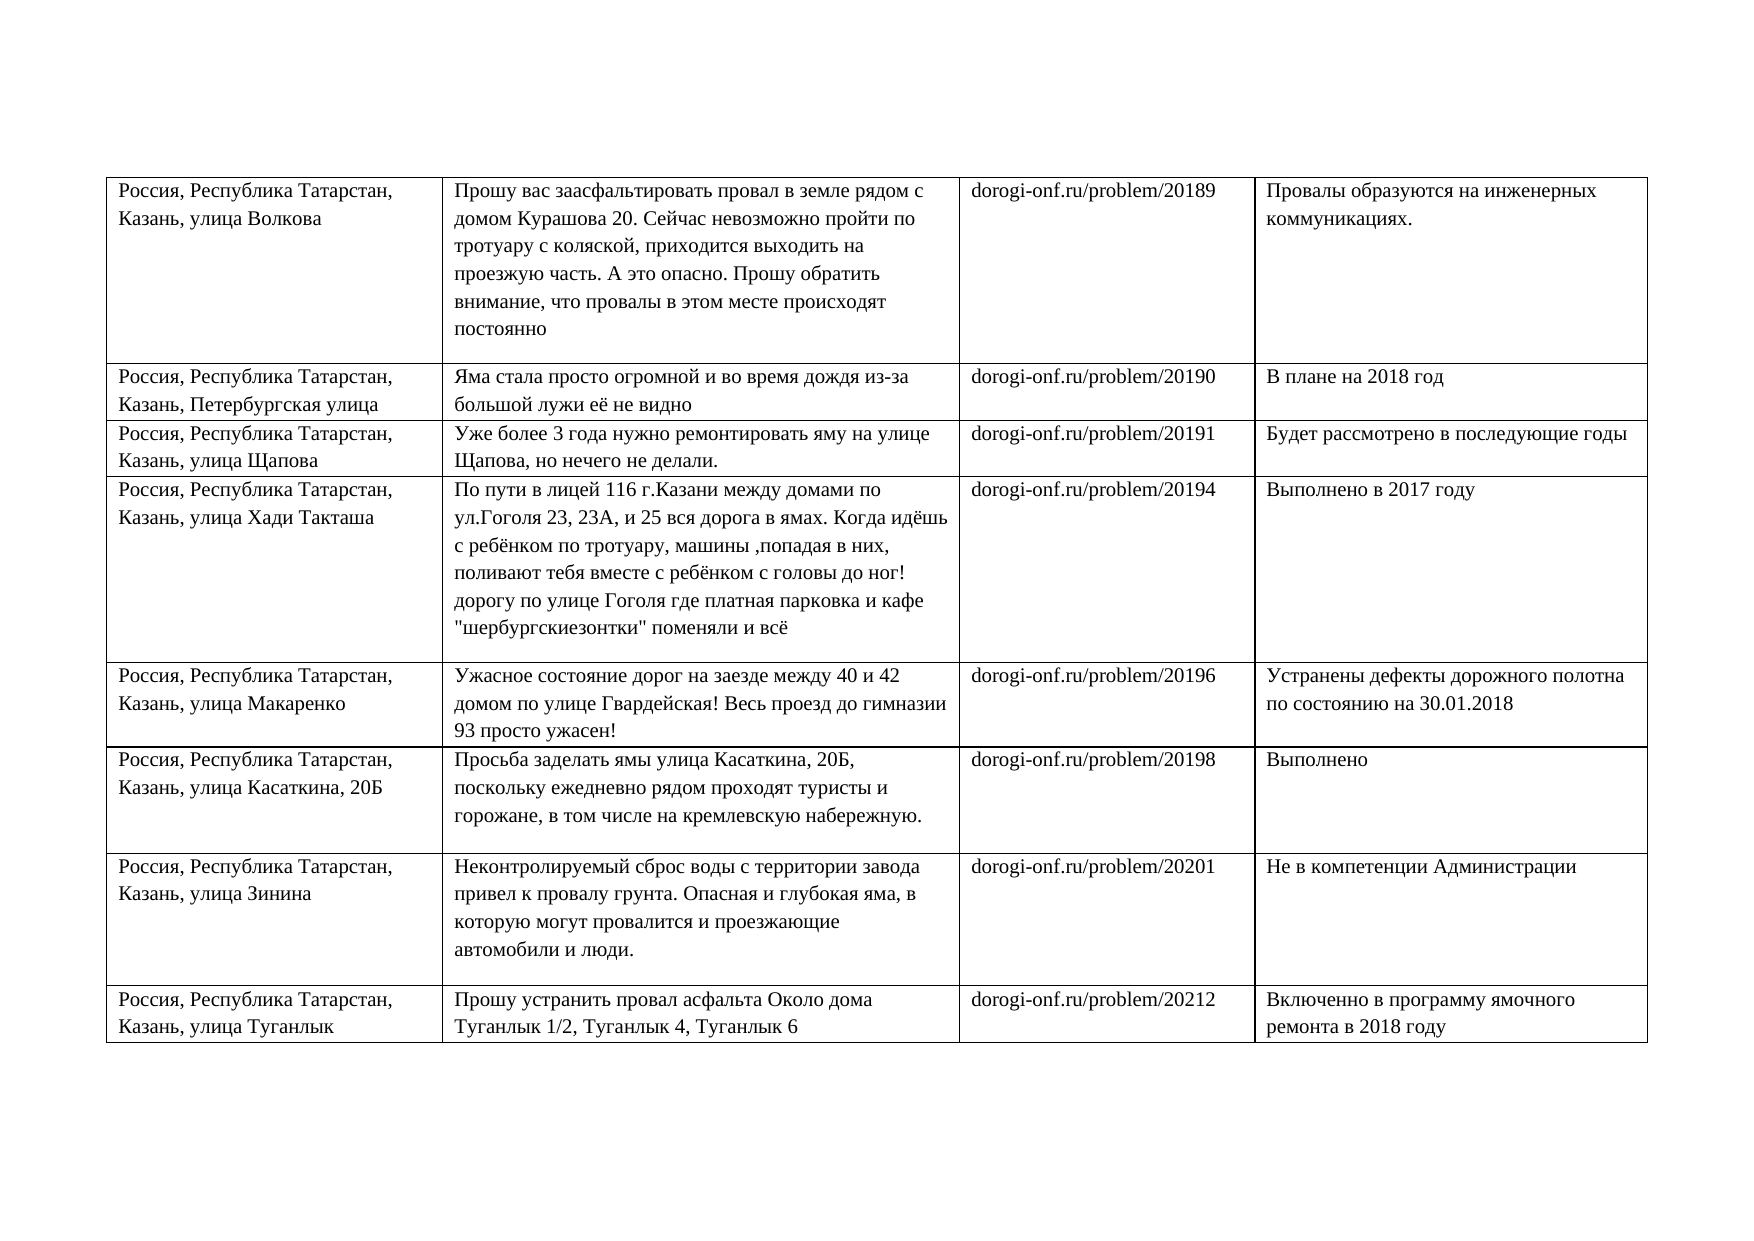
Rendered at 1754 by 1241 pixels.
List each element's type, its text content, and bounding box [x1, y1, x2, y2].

table_cell Яма стала просто огромной и во время дождя из-за большой лужи её не видно [443, 364, 959, 420]
table_cell dorogi-onf.ru/problem/20190 [960, 364, 1254, 420]
table_cell Россия, Республика Татарстан, Казань, Петербургская улица [107, 364, 442, 420]
table_cell Прошу вас заасфальтировать провал в земле рядом с домом Курашова 20. Сейчас невозможно пройти по тротуару с коляской, приходится выходить на проезжую часть. А это опасно. Прошу обратить внимание, что провалы в этом месте происходят постоянно [443, 178, 959, 363]
table_cell Россия, Республика Татарстан, Казань, улица Касаткина, 20Б [107, 748, 442, 853]
table_cell dorogi-onf.ru/problem/20198 [960, 748, 1254, 853]
table_cell Россия, Республика Татарстан, Казань, улица Волкова [107, 178, 442, 363]
table_cell Ужасное состояние дорог на заезде между 40 и 42 домом по улице Гвардейская! Весь проезд до гимназии 93 просто ужасен! [443, 663, 959, 746]
table_cell Выполнено в 2017 году [1256, 477, 1647, 662]
table_cell Не в компетенции Администрации [1256, 854, 1647, 985]
table_cell Уже более 3 года нужно ремонтировать яму на улице Щапова, но нечего не делали. [443, 421, 959, 476]
table_cell Россия, Республика Татарстан, Казань, улица Макаренко [107, 663, 442, 746]
table_cell В плане на 2018 год [1256, 364, 1647, 420]
table_cell Устранены дефекты дорожного полотна по состоянию на 30.01.2018 [1256, 663, 1647, 746]
table_cell Выполнено [1256, 748, 1647, 853]
table_cell dorogi-onf.ru/problem/20212 [960, 986, 1254, 1042]
table_cell dorogi-onf.ru/problem/20189 [960, 178, 1254, 363]
table_cell Провалы образуются на инженерных коммуникациях. [1256, 178, 1647, 363]
table_cell Будет рассмотрено в последующие годы [1256, 421, 1647, 476]
table_cell Неконтролируемый сброс воды с территории завода привел к провалу грунта. Опасная и глубокая яма, в которую могут провалится и проезжающие автомобили и люди. [443, 854, 959, 985]
table_cell dorogi-onf.ru/problem/20201 [960, 854, 1254, 985]
table_cell dorogi-onf.ru/problem/20191 [960, 421, 1254, 476]
table_cell Россия, Республика Татарстан, Казань, улица Хади Такташа [107, 477, 442, 662]
table_cell Россия, Республика Татарстан, Казань, улица Зинина [107, 854, 442, 985]
table_cell По пути в лицей 116 г.Казани между домами по ул.Гоголя 23, 23А, и 25 вся дорога в ямах. Когда идёшь с ребёнком по тротуару, машины ,попадая в них, поливают тебя вместе с ребёнком с головы до ног!дорогу по улице Гоголя где платная парковка и кафе "шербургскиезонтки" поменяли и всё [443, 477, 959, 662]
table_cell Включенно в программу ямочного ремонта в 2018 году [1256, 986, 1647, 1042]
table_cell Россия, Республика Татарстан, Казань, улица Щапова [107, 421, 442, 476]
table_cell Прошу устранить провал асфальта Около дома Туганлык 1/2, Туганлык 4, Туганлык 6 [443, 986, 959, 1042]
table_cell dorogi-onf.ru/problem/20194 [960, 477, 1254, 662]
table_cell dorogi-onf.ru/problem/20196 [960, 663, 1254, 746]
table_cell Россия, Республика Татарстан, Казань, улица Туганлык [107, 986, 442, 1042]
table_cell Просьба заделать ямы улица Касаткина, 20Б, поскольку ежедневно рядом проходят туристы и горожане, в том числе на кремлевскую набережную. [443, 748, 959, 853]
